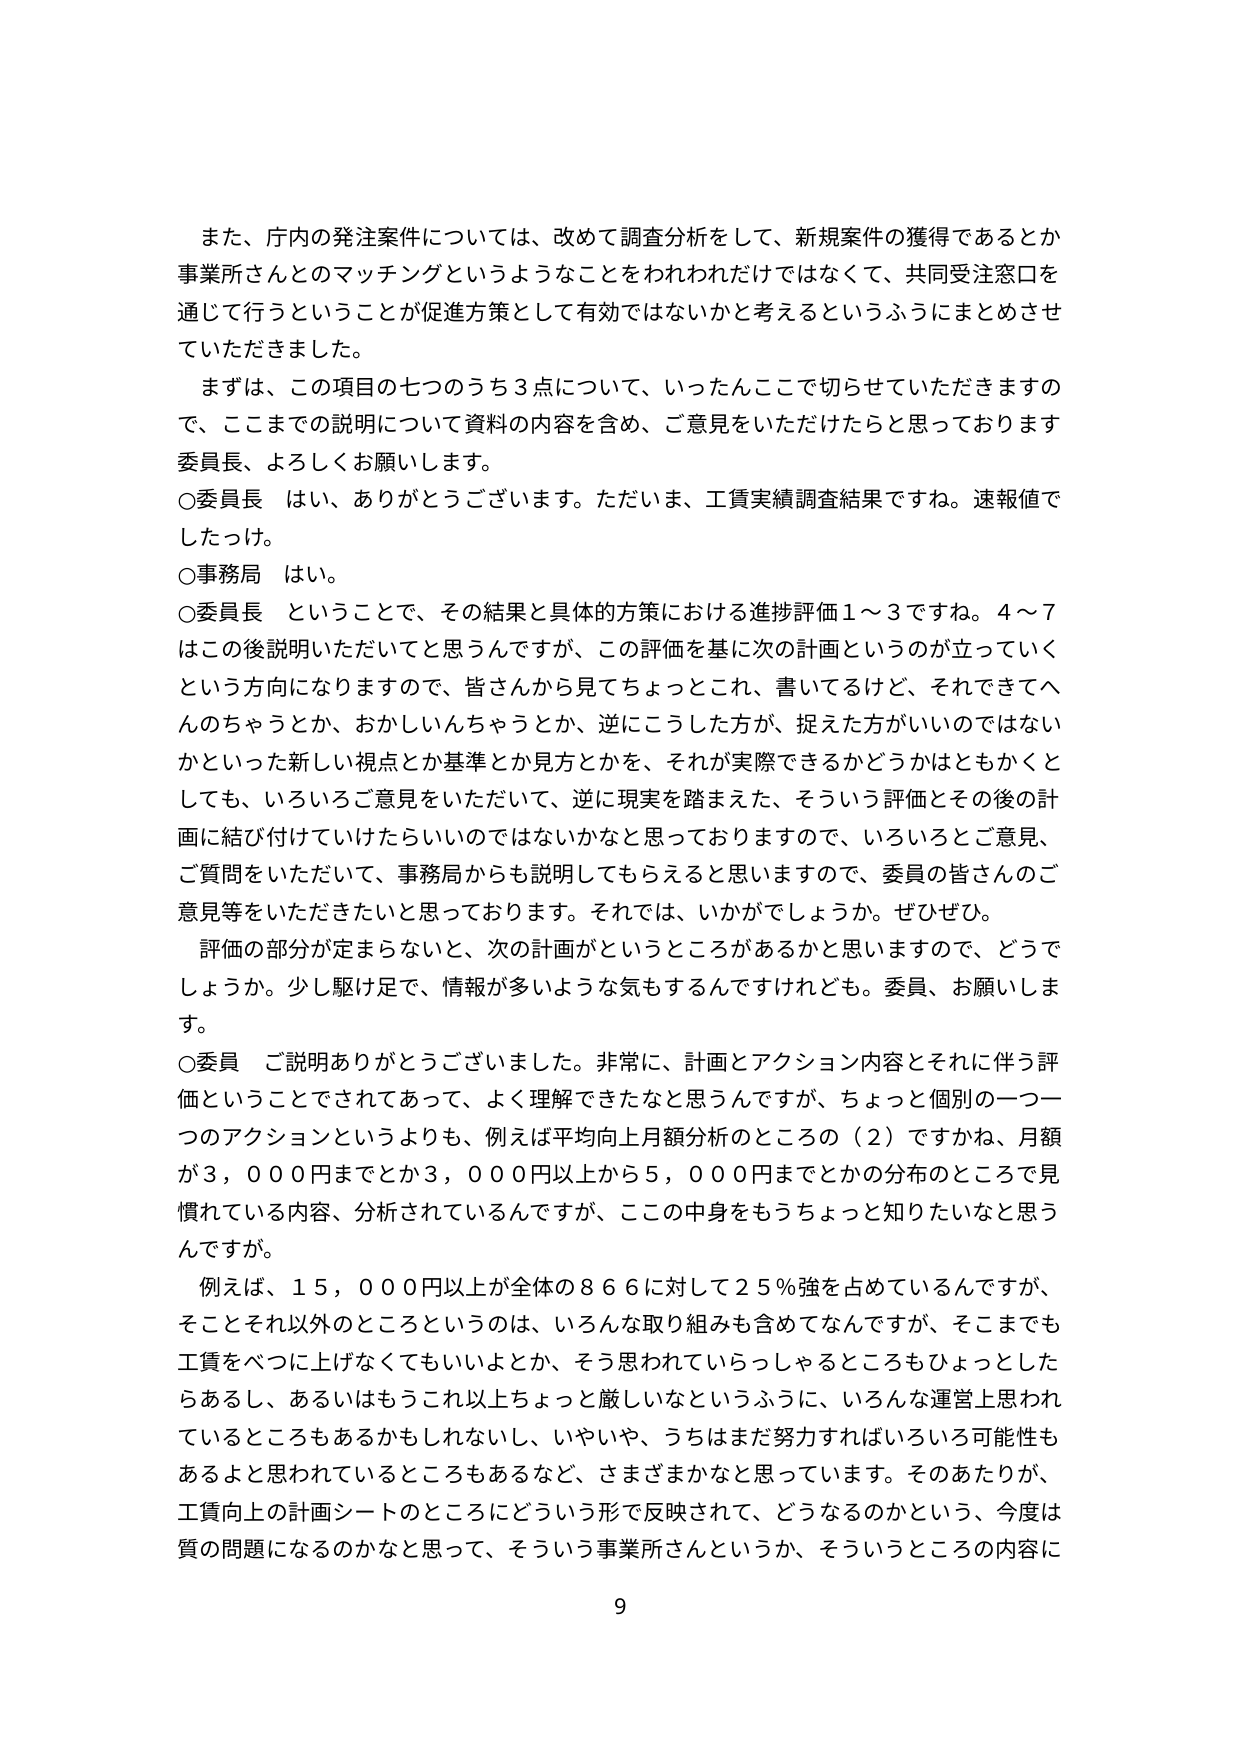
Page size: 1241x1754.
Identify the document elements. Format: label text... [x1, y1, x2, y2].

text また、庁内の発注案件については、改めて調査分析をして、新規案件の獲得であるとか、事業所さんとのマッチングというようなことをわれわれだけではなくて、共同受注窓口を通じて行うということが促進方策として有効ではないかと考えるというふうにまとめさせていただきました。 [177, 217, 1063, 367]
text ○委員長 ということで、その結果と具体的方策における進捗評価１～３ですね。４～７はこの後説明いただいてと思うんですが、この評価を基に次の計画というのが立っていくという方向になりますので、皆さんから見てちょっとこれ、書いてるけど、それできてへんのちゃうとか、おかしいんちゃうとか、逆にこうした方が、捉えた方がいいのではないかといった新しい視点とか基準とか見方とかを、それが実際できるかどうかはともかくとしても、いろいろご意見をいただいて、逆に現実を踏まえた、そういう評価とその後の計画に結び付けていけたらいいのではないかなと思っておりますので、いろいろとご意見、ご質問をいただいて、事務局からも説明してもらえると思いますので、委員の皆さんのご意見等をいただきたいと思っております。それでは、いかがでしょうか。ぜひぜひ。 [177, 592, 1063, 929]
text ○事務局 はい。 [177, 554, 1063, 592]
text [177, 1267, 1063, 1567]
text 評価の部分が定まらないと、次の計画がというところがあるかと思いますので、どうでしょうか。少し駆け足で、情報が多いような気もするんですけれども。委員、お願いします。 [177, 929, 1063, 1042]
text ○委員長 はい、ありがとうございます。ただいま、工賃実績調査結果ですね。速報値でしたっけ。 [177, 479, 1063, 554]
text まずは、この項目の七つのうち３点について、いったんここで切らせていただきますので、ここまでの説明について資料の内容を含め、ご意見をいただけたらと思っております。委員長、よろしくお願いします。 [177, 367, 1063, 479]
text ○委員 ご説明ありがとうございました。非常に、計画とアクション内容とそれに伴う評価ということでされてあって、よく理解できたなと思うんですが、ちょっと個別の一つ一つのアクションというよりも、例えば平均向上月額分析のところの（２）ですかね、月額が３，０００円までとか３，０００円以上から５，０００円までとかの分布のところで見慣れている内容、分析されているんですが、ここの中身をもうちょっと知りたいなと思うんですが。 [177, 1042, 1063, 1267]
